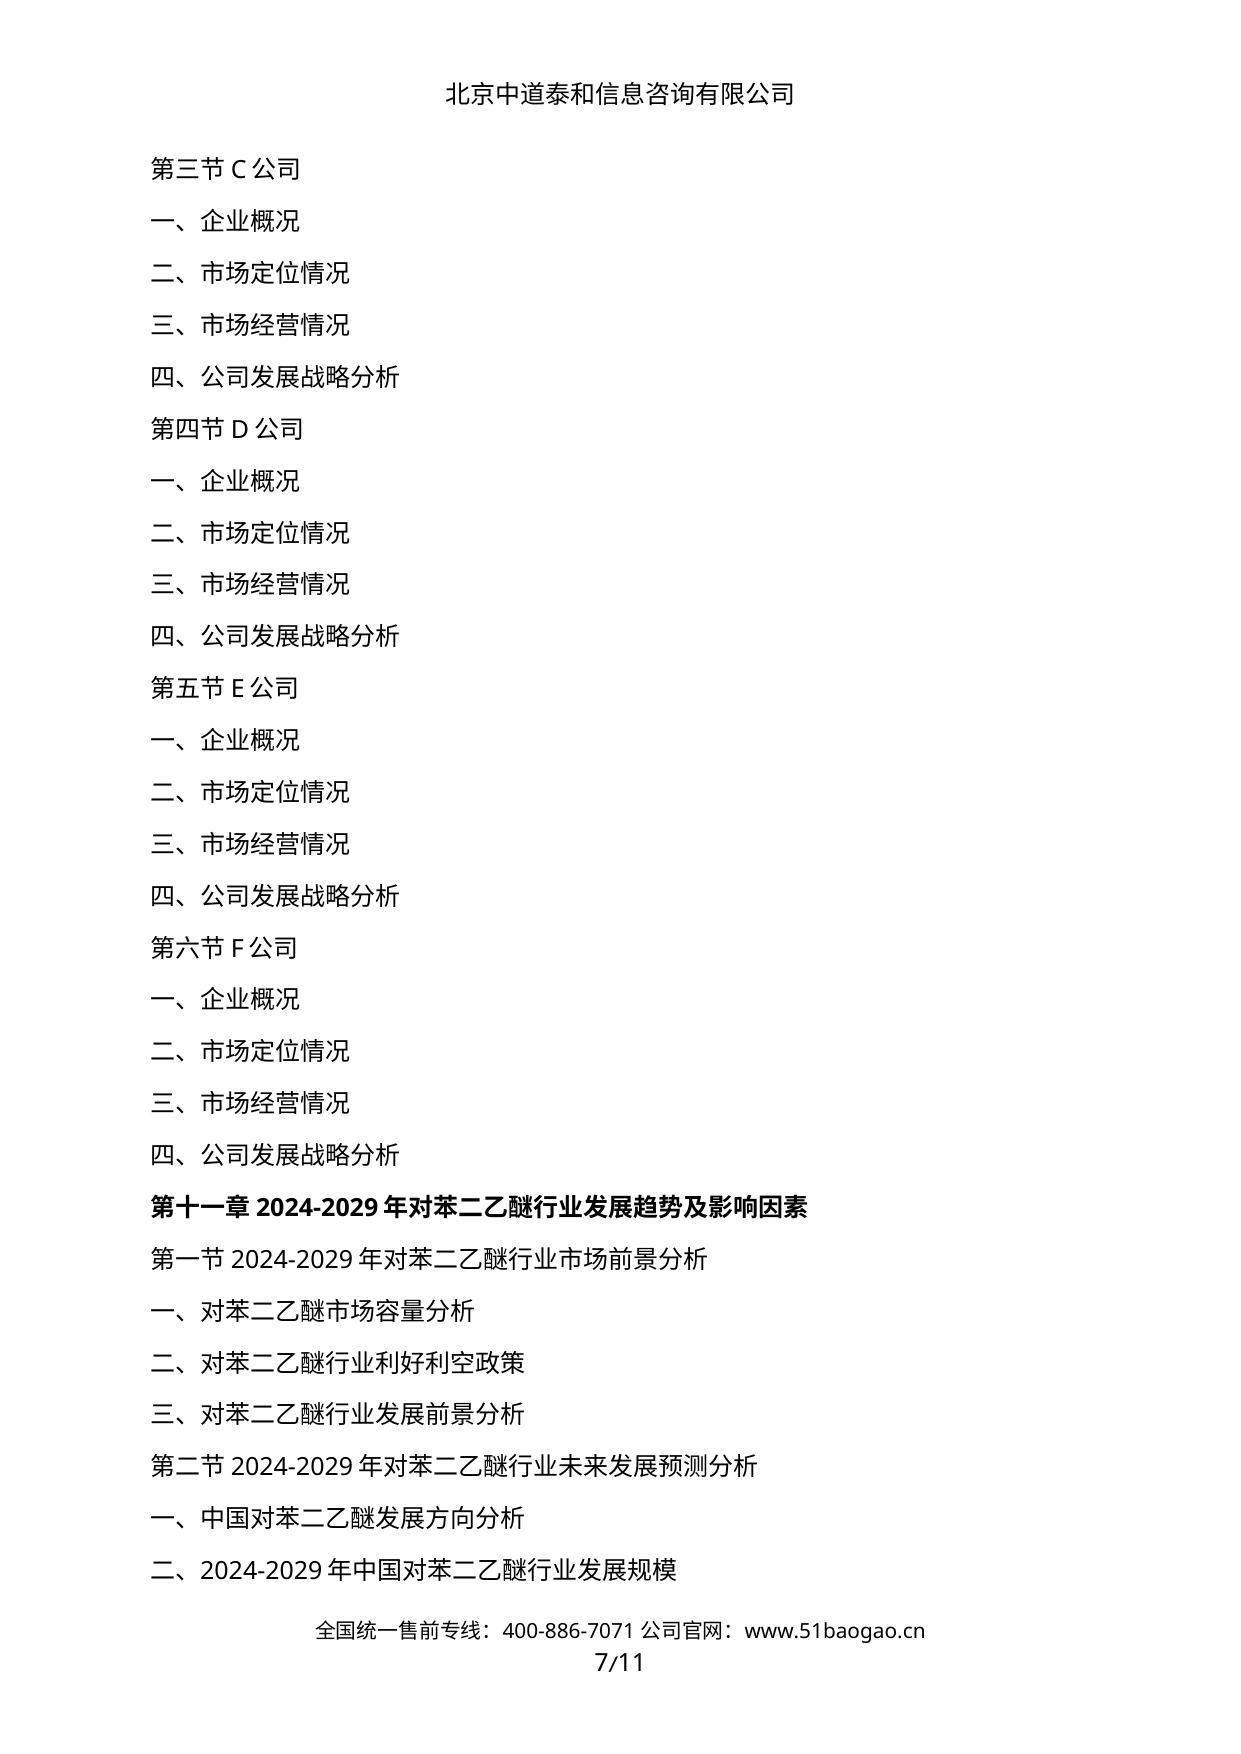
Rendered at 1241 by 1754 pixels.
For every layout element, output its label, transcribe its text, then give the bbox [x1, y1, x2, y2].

text 三、市场经营情况 [150, 824, 1090, 861]
text 一、企业概况 [150, 202, 1090, 238]
text 一、企业概况 [150, 980, 1090, 1016]
text 二、2024-2029年中国对苯二乙醚行业发展规模 [150, 1551, 1090, 1587]
text 二、市场定位情况 [150, 772, 1090, 809]
text 四、公司发展战略分析 [150, 876, 1090, 912]
text 第三节 C公司 [150, 150, 1090, 186]
text 第二节 2024-2029年对苯二乙醚行业未来发展预测分析 [150, 1447, 1090, 1483]
text 三、市场经营情况 [150, 1084, 1090, 1120]
text 第六节 F公司 [150, 928, 1090, 964]
text 第十一章 2024-2029年对苯二乙醚行业发展趋势及影响因素 [150, 1187, 1090, 1224]
text 第一节 2024-2029年对苯二乙醚行业市场前景分析 [150, 1239, 1090, 1276]
text 二、市场定位情况 [150, 513, 1090, 549]
text 三、市场经营情况 [150, 306, 1090, 342]
text 二、市场定位情况 [150, 254, 1090, 290]
text 二、对苯二乙醚行业利好利空政策 [150, 1343, 1090, 1379]
text 第五节 E公司 [150, 669, 1090, 705]
text 三、对苯二乙醚行业发展前景分析 [150, 1395, 1090, 1431]
text 四、公司发展战略分析 [150, 617, 1090, 653]
text 四、公司发展战略分析 [150, 1136, 1090, 1172]
text 第四节 D公司 [150, 409, 1090, 446]
text 四、公司发展战略分析 [150, 357, 1090, 394]
text 一、中国对苯二乙醚发展方向分析 [150, 1499, 1090, 1535]
text 一、企业概况 [150, 461, 1090, 497]
text 一、企业概况 [150, 721, 1090, 757]
text 二、市场定位情况 [150, 1032, 1090, 1068]
text 三、市场经营情况 [150, 565, 1090, 601]
text 一、对苯二乙醚市场容量分析 [150, 1291, 1090, 1327]
